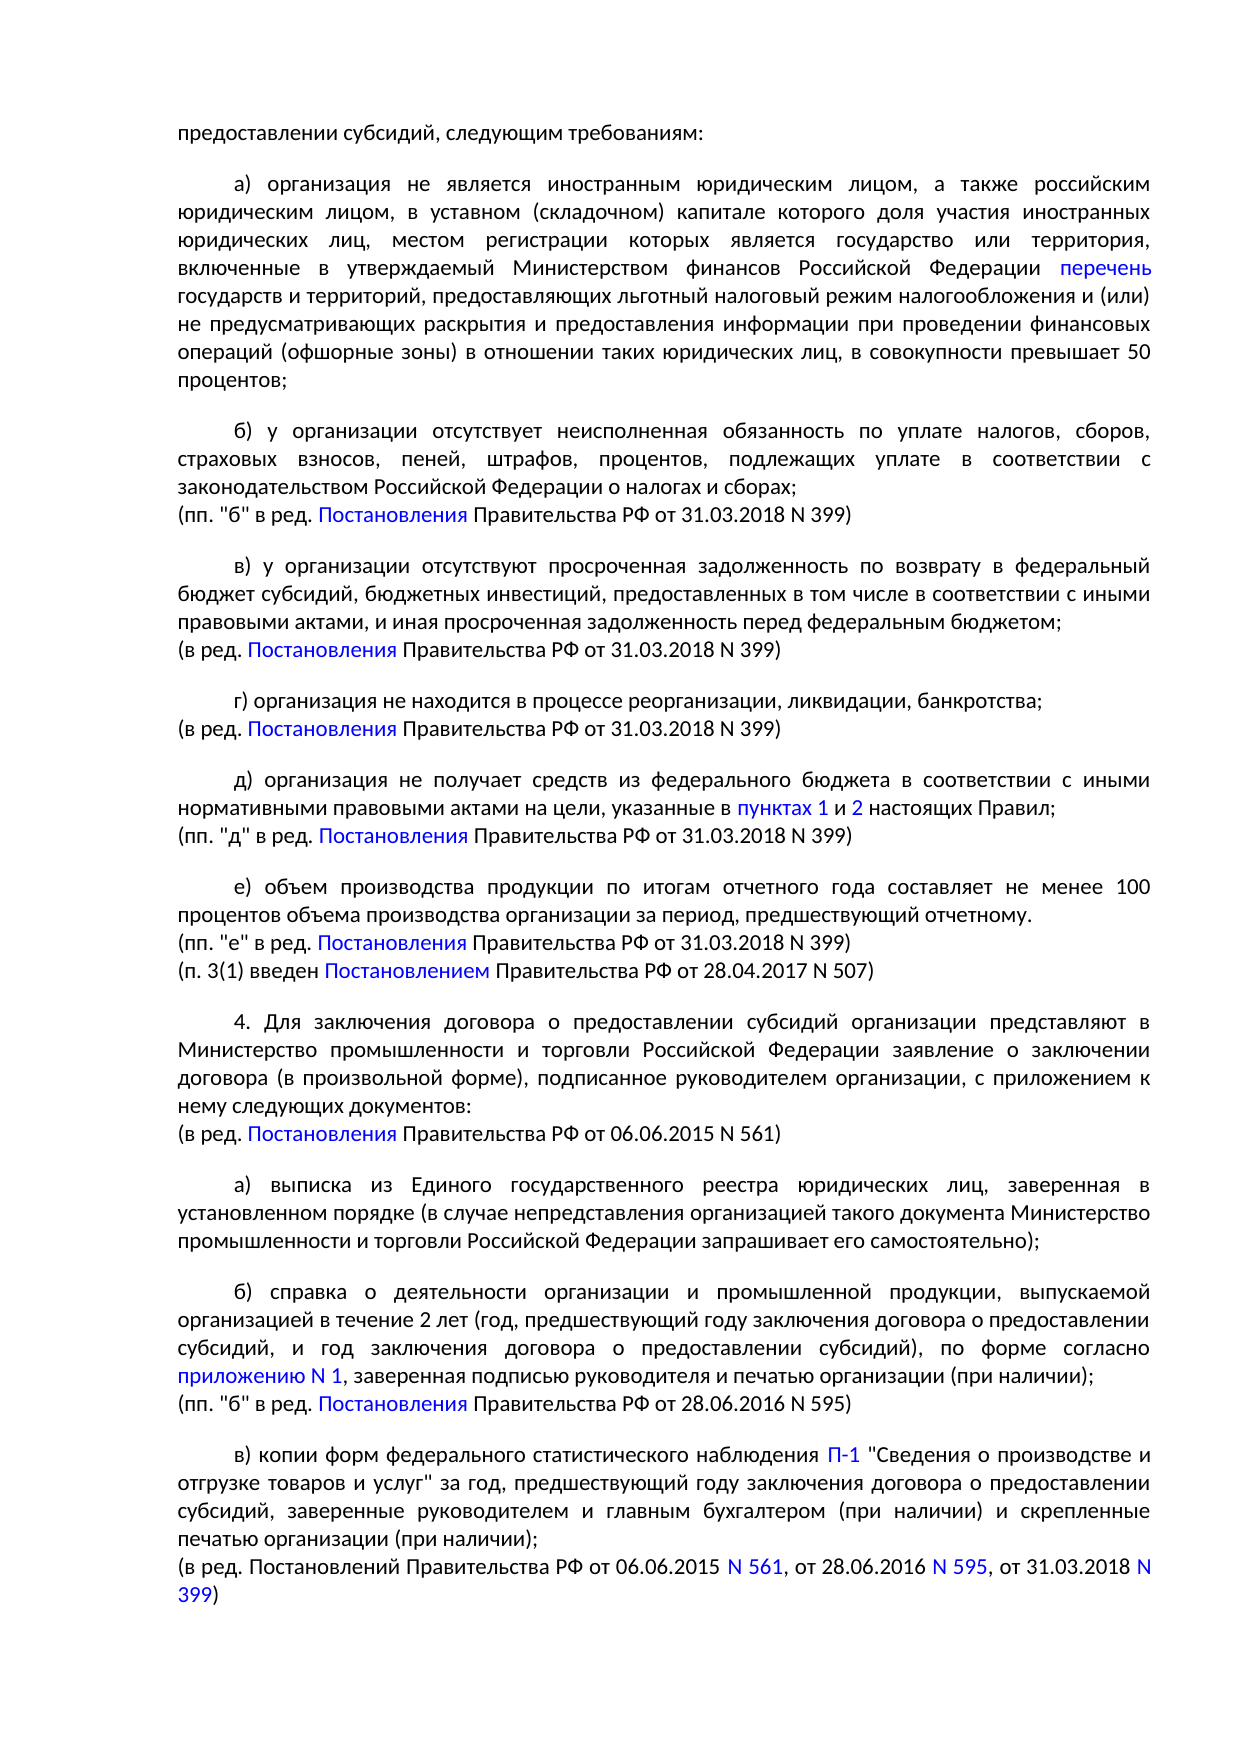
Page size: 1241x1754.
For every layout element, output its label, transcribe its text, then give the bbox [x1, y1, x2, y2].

text а) выписка из Единого государственного реестра юридических лиц, заверенная в установленном порядке (в случае непредставления организацией такого документа Министерство промышленности и торговли Российской Федерации запрашивает его самостоятельно); [177, 1170, 1152, 1254]
text д) организация не получает средств из федерального бюджета в соответствии с иными нормативными правовыми актами на цели, указанные в пунктах 1 и 2 настоящих Правил; [177, 765, 1152, 821]
text (в ред. Постановления Правительства РФ от 31.03.2018 N 399) [177, 714, 1152, 742]
text а) организация не является иностранным юридическим лицом, а также российским юридическим лицом, в уставном (складочном) капитале которого доля участия иностранных юридических лиц, местом регистрации которых является государство или территория, включенные в утверждаемый Министерством финансов Российской Федерации перечень государств и территорий, предоставляющих льготный налоговый режим налогообложения и (или) не предусматривающих раскрытия и предоставления информации при проведении финансовых операций (офшорные зоны) в отношении таких юридических лиц, в совокупности превышает 50 процентов; [177, 169, 1152, 393]
text (в ред. Постановлений Правительства РФ от 06.06.2015 N 561, от 28.06.2016 N 595, от 31.03.2018 N 399) [177, 1552, 1152, 1608]
text (в ред. Постановления Правительства РФ от 31.03.2018 N 399) [177, 635, 1152, 663]
text в) у организации отсутствуют просроченная задолженность по возврату в федеральный бюджет субсидий, бюджетных инвестиций, предоставленных в том числе в соответствии с иными правовыми актами, и иная просроченная задолженность перед федеральным бюджетом; [177, 551, 1152, 635]
text (пп. "д" в ред. Постановления Правительства РФ от 31.03.2018 N 399) [177, 821, 1152, 849]
text (пп. "б" в ред. Постановления Правительства РФ от 28.06.2016 N 595) [177, 1389, 1152, 1417]
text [177, 118, 1152, 146]
text (пп. "б" в ред. Постановления Правительства РФ от 31.03.2018 N 399) [177, 500, 1152, 528]
text г) организация не находится в процессе реорганизации, ликвидации, банкротства; [177, 686, 1152, 714]
text б) справка о деятельности организации и промышленной продукции, выпускаемой организацией в течение 2 лет (год, предшествующий году заключения договора о предоставлении субсидий, и год заключения договора о предоставлении субсидий), по форме согласно приложению N 1, заверенная подписью руководителя и печатью организации (при наличии); [177, 1277, 1152, 1389]
text (п. 3(1) введен Постановлением Правительства РФ от 28.04.2017 N 507) [177, 956, 1152, 984]
text 4. Для заключения договора о предоставлении субсидий организации представляют в Министерство промышленности и торговли Российской Федерации заявление о заключении договора (в произвольной форме), подписанное руководителем организации, с приложением к нему следующих документов: [177, 1007, 1152, 1119]
text в) копии форм федерального статистического наблюдения П-1 "Сведения о производстве и отгрузке товаров и услуг" за год, предшествующий году заключения договора о предоставлении субсидий, заверенные руководителем и главным бухгалтером (при наличии) и скрепленные печатью организации (при наличии); [177, 1440, 1152, 1552]
text б) у организации отсутствует неисполненная обязанность по уплате налогов, сборов, страховых взносов, пеней, штрафов, процентов, подлежащих уплате в соответствии с законодательством Российской Федерации о налогах и сборах; [177, 416, 1152, 500]
text (в ред. Постановления Правительства РФ от 06.06.2015 N 561) [177, 1119, 1152, 1147]
text (пп. "е" в ред. Постановления Правительства РФ от 31.03.2018 N 399) [177, 928, 1152, 956]
text е) объем производства продукции по итогам отчетного года составляет не менее 100 процентов объема производства организации за период, предшествующий отчетному. [177, 872, 1152, 928]
